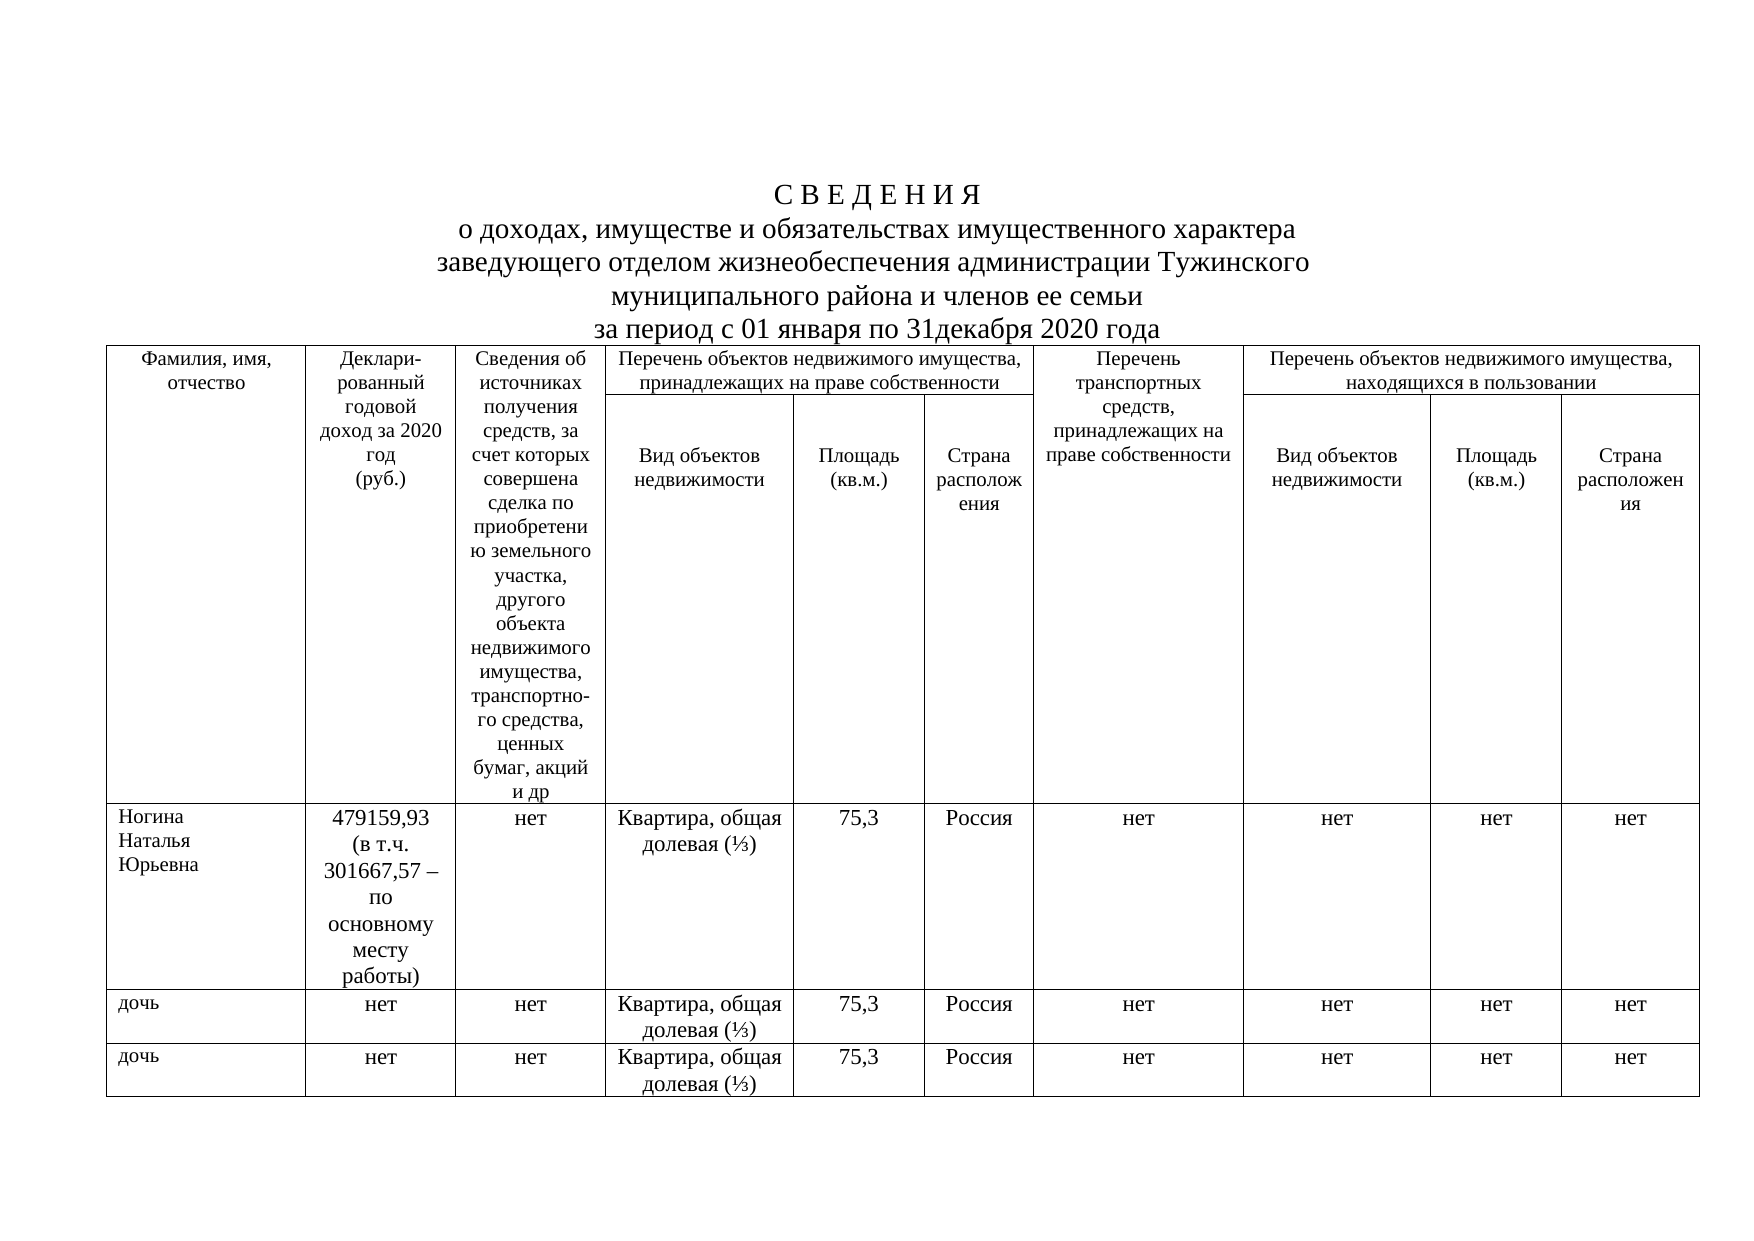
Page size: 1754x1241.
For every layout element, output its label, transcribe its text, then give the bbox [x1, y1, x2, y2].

table_cell дочь [107, 1044, 305, 1096]
text о доходах, имуществе и обязательствах имущественного характера [118, 211, 1636, 244]
table_cell нет [456, 804, 605, 989]
table_cell Россия [925, 990, 1033, 1042]
table_cell Россия [925, 804, 1033, 989]
table_cell нет [1244, 1044, 1430, 1096]
table_cell нет [1562, 1044, 1699, 1096]
table_cell нет [1431, 1044, 1561, 1096]
table_header Перечень объектов недвижимого имущества, находящихся в пользовании [1244, 346, 1699, 394]
table_header Перечень транспортных средств, принадлежащих на праве собственности [1034, 346, 1243, 803]
table_cell нет [1562, 804, 1699, 989]
table_cell Страна расположения [925, 395, 1033, 803]
table_cell [1034, 831, 1243, 989]
table_cell нет [1034, 990, 1243, 1042]
text С В Е Д Е Н И Я [118, 177, 1636, 211]
text за период с 01 января по 31декабря 2020 года [118, 311, 1636, 345]
table_header Сведения об источниках получения средств, за счет которых совершена сделка по приобретению земельного участка, другого объекта недвижимого имущества, транспортно-го средства, ценных бумаг, акций и др [456, 346, 605, 803]
table_cell 75,3 [794, 804, 924, 989]
table_cell нет [1244, 804, 1430, 989]
table_cell нет [1034, 1044, 1243, 1096]
table_cell нет [1562, 990, 1699, 1042]
text заведующего отделом жизнеобеспечения администрации Тужинского муниципального района и членов ее семьи [118, 244, 1636, 311]
table_header Деклари-рованный годовой доход за 2020 год (руб.) [306, 346, 455, 803]
table_cell Ногина Наталья Юрьевна [107, 804, 305, 989]
table_cell Россия [925, 1044, 1033, 1096]
table_cell Квартира, общая долевая (⅓) [606, 804, 793, 989]
table_cell нет [306, 1044, 455, 1096]
table_cell 75,3 [794, 1044, 924, 1096]
table_cell нет [456, 1044, 605, 1096]
table_cell нет [456, 990, 605, 1042]
table_cell 75,3 [794, 990, 924, 1042]
table_cell нет [1431, 804, 1561, 989]
table_cell Страна расположения [1562, 395, 1699, 803]
table_cell нет [306, 990, 455, 1042]
table_cell нет [1034, 804, 1243, 831]
table_header Фамилия, имя, отчество [107, 346, 305, 803]
table_header Перечень объектов недвижимого имущества, принадлежащих на праве собственности [606, 346, 1033, 394]
table_cell нет [1431, 990, 1561, 1042]
table_cell 479159,93 (в т.ч. 301667,57 – по основному месту работы) [306, 804, 455, 989]
table_cell Площадь (кв.м.) [794, 395, 924, 803]
table_cell Вид объектов недвижимости [606, 395, 793, 803]
table_cell Площадь (кв.м.) [1431, 395, 1561, 803]
table_cell Квартира, общая долевая (⅓) [606, 990, 793, 1042]
table_cell дочь [107, 990, 305, 1042]
table_cell Вид объектов недвижимости [1244, 395, 1430, 803]
table_cell Квартира, общая долевая (⅓) [606, 1044, 793, 1096]
table_cell нет [1244, 990, 1430, 1042]
